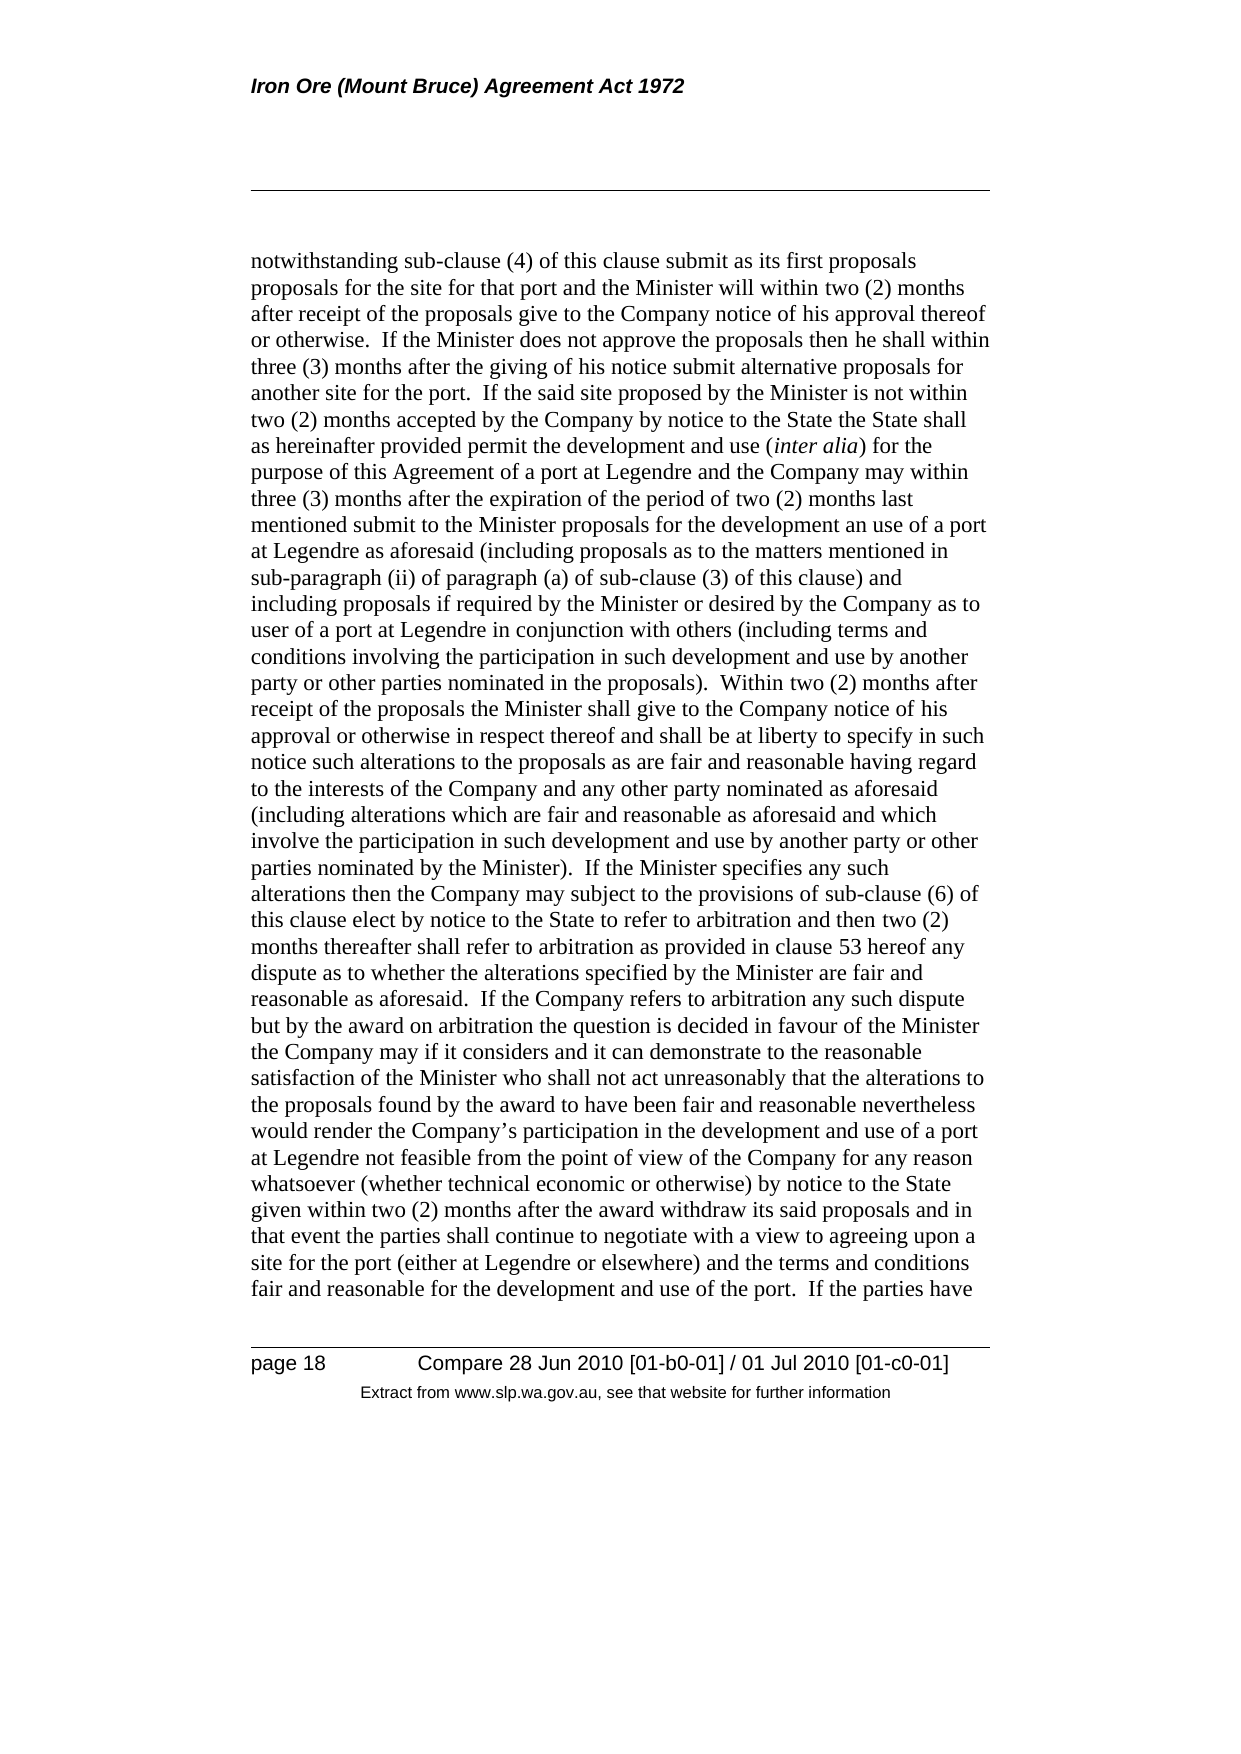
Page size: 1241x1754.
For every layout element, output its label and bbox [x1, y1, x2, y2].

text [251, 247, 990, 1302]
